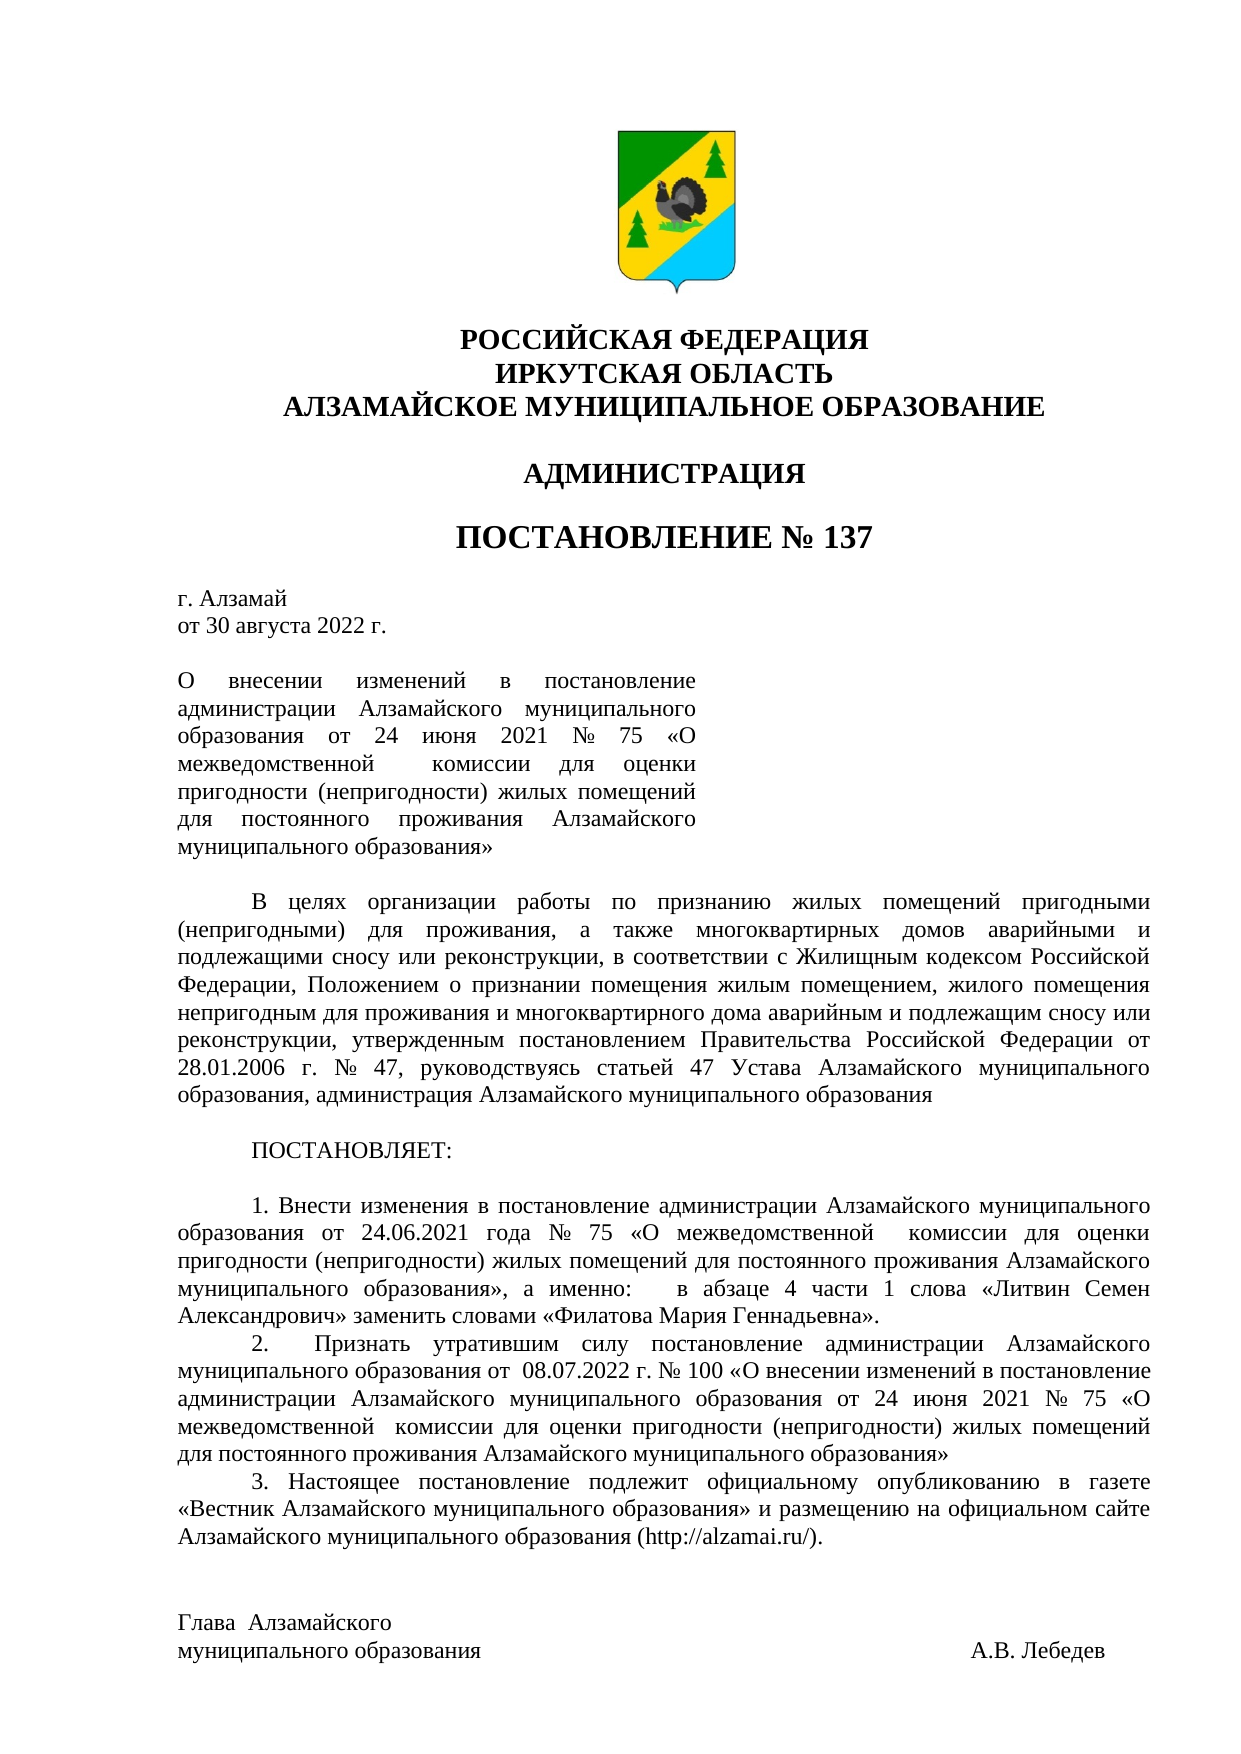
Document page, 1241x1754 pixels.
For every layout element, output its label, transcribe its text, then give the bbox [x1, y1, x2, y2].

text 2. Признать утратившим силу постановление администрации Алзамайского муниципального образования от 08.07.2022 г. № 100 «О внесении изменений в постановление администрации Алзамайского муниципального образования от 24 июня 2021 № 75 «О межведомственной комиссии для оценки пригодности (непригодности) жилых помещений для постоянного проживания Алзамайского муниципального образования» [177, 1329, 1152, 1467]
text ПОСТАНОВЛЕНИЕ № 137 [177, 518, 1152, 556]
text от 30 августа 2022 г. [177, 611, 1152, 639]
text г. Алзамай [177, 583, 1152, 611]
text В целях организации работы по признанию жилых помещений пригодными (непригодными) для проживания, а также многоквартирных домов аварийными и подлежащими сносу или реконструкции, в соответствии с Жилищным кодексом Российской Федерации, Положением о признании помещения жилым помещением, жилого помещения непригодным для проживания и многоквартирного дома аварийным и подлежащим сносу или реконструкции, утвержденным постановлением Правительства Российской Федерации от 28.01.2006 г. № 47, руководствуясь статьей 47 Устава Алзамайского муниципального образования, администрация Алзамайского муниципального образования [177, 887, 1152, 1108]
text АЛЗАМАЙСКОЕ МУНИЦИПАЛЬНОЕ ОБРАЗОВАНИЕ [177, 389, 1152, 423]
picture [613, 118, 739, 295]
text муниципального образования А.В. Лебедев [177, 1636, 1152, 1663]
text ИРКУТСКАЯ ОБЛАСТЬ [177, 356, 1152, 389]
text РОССИЙСКАЯ ФЕДЕРАЦИЯ [177, 322, 1152, 356]
text 1. Внести изменения в постановление администрации Алзамайского муниципального образования от 24.06.2021 года № 75 «О межведомственной комиссии для оценки пригодности (непригодности) жилых помещений для постоянного проживания Алзамайского муниципального образования», а именно: в абзаце 4 части 1 слова «Литвин Семен Александрович» заменить словами «Филатова Мария Геннадьевна». [177, 1191, 1152, 1329]
table_header О внесении изменений в постановление администрации Алзамайского муниципального образования от 24 июня 2021 № 75 «О межведомственной комиссии для оценки пригодности (непригодности) жилых помещений для постоянного проживания Алзамайского муниципального образования» [166, 666, 711, 859]
text Глава Алзамайского [177, 1608, 1152, 1636]
text ПОСТАНОВЛЯЕТ: [177, 1136, 1152, 1163]
text АДМИНИСТРАЦИЯ [177, 456, 1152, 490]
text 3. Настоящее постановление подлежит официальному опубликованию в газете «Вестник Алзамайского муниципального образования» и размещению на официальном сайте Алзамайского муниципального образования (http://alzamai.ru/). [177, 1467, 1152, 1550]
